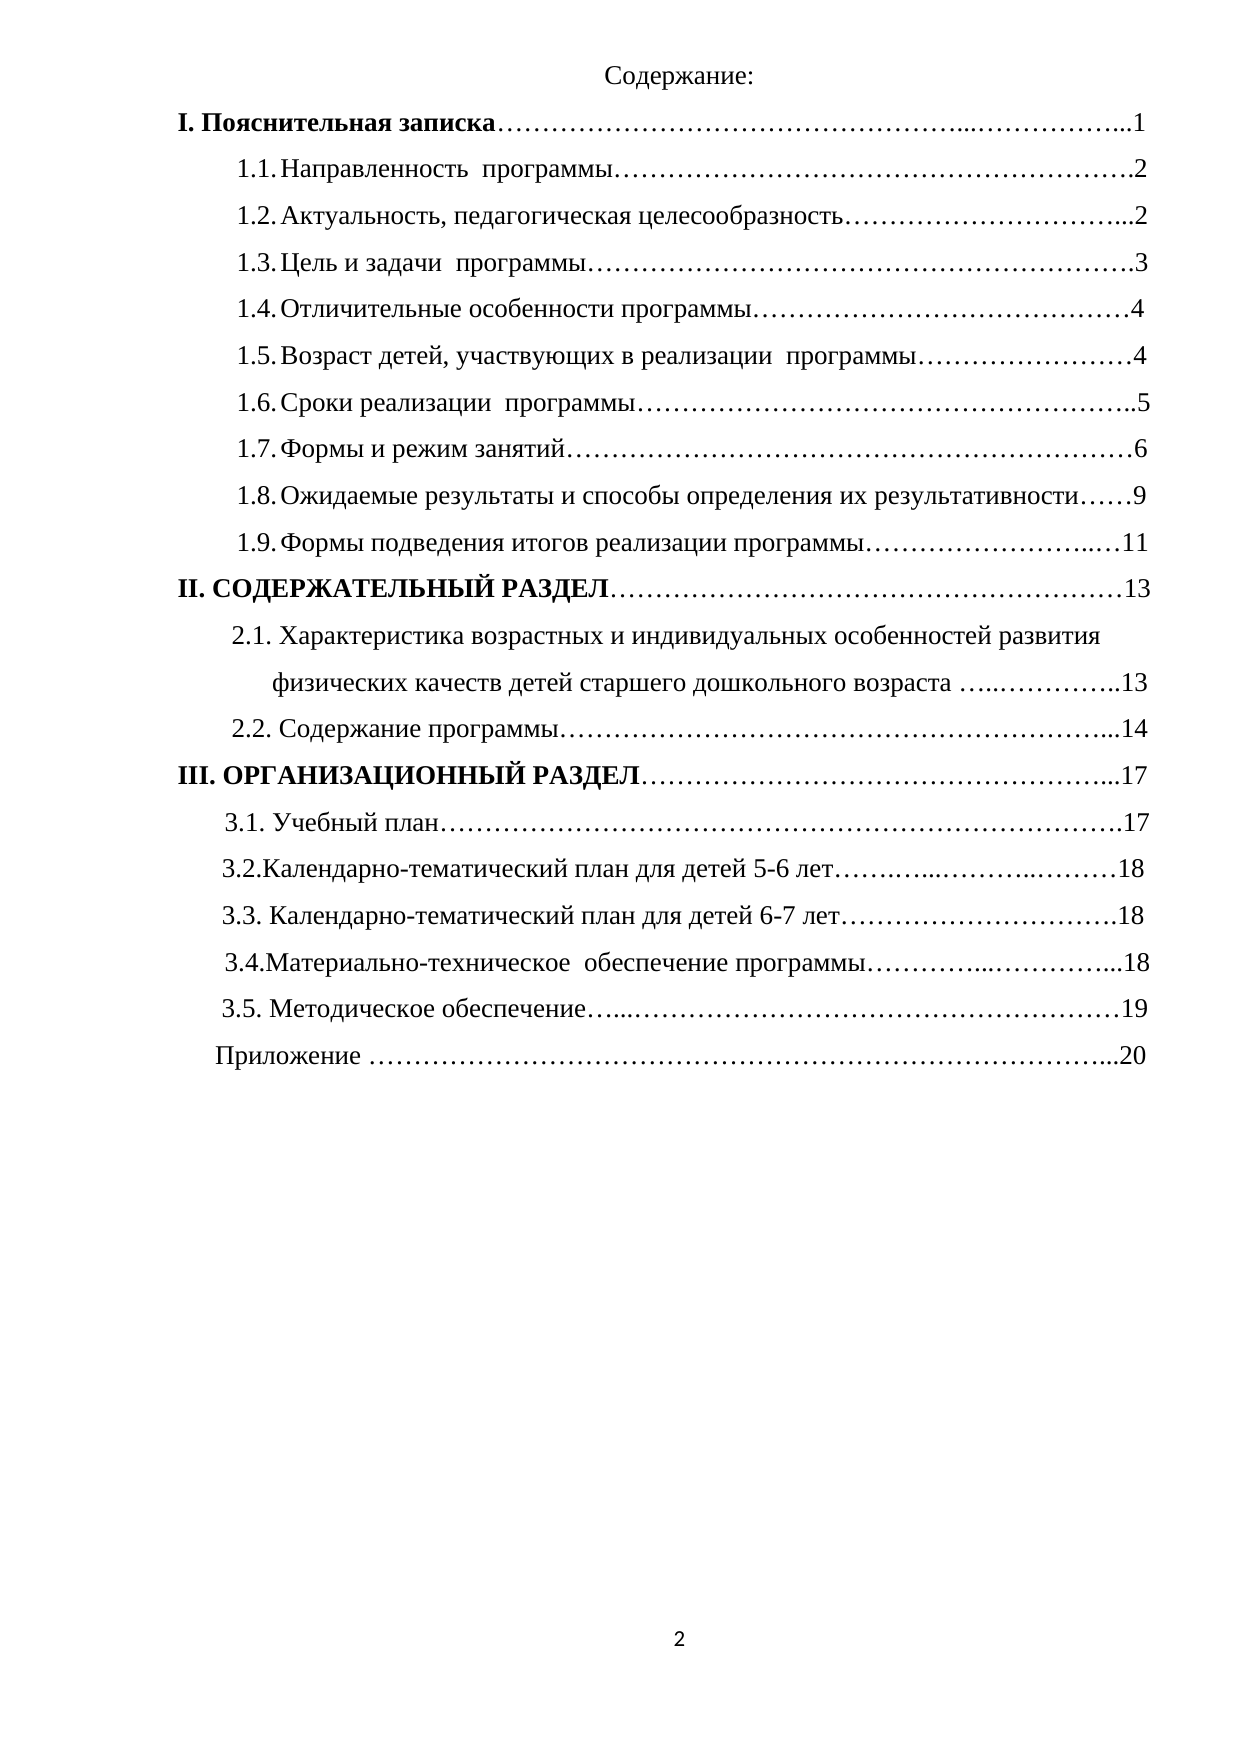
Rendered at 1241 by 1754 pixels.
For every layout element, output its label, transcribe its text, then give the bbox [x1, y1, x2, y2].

text 2.1. Характеристика возрастных и индивидуальных особенностей развития [177, 619, 1181, 650]
list Цель и задачи программы…………………………………………………….3 [236, 246, 1181, 277]
text II. СОДЕРЖАТЕЛЬНЫЙ РАЗДЕЛ…………………………………………………13 [177, 572, 1181, 603]
list 3.3. Календарно-тематический план для детей 6-7 лет………………………….18 [222, 899, 1181, 930]
list Возраст детей, участвующих в реализации программы……………………4 [236, 339, 1181, 370]
text 3.1. Учебный план………………………………………………………………….17 [177, 806, 1181, 837]
list Отличительные особенности программы……………………………………4 [236, 292, 1181, 323]
list Сроки реализации программы………………………………………………..5 [236, 386, 1181, 417]
text 3.4.Материально-техническое обеспечение программы…………...…………...18 [177, 946, 1181, 977]
list Направленность программы………………………………………………….2 [236, 152, 1181, 183]
text III. ОРГАНИЗАЦИОННЫЙ РАЗДЕЛ……………………………………………...17 [177, 759, 1181, 790]
list Формы подведения итогов реализации программы……………………..…11 [236, 526, 1181, 557]
list Формы и режим занятий………………………………………………………6 [236, 432, 1181, 463]
list Актуальность, педагогическая целесообразность…………………………...2 [236, 199, 1181, 230]
subtitle Содержание: [177, 59, 1181, 90]
text 3.5. Методическое обеспечение…...………………………………………………19 [215, 992, 1181, 1023]
text 2.2. Содержание программы……………………………………………………...14 [177, 712, 1181, 743]
text I. Пояснительная записка……………………………………………...……………...1 [177, 106, 1181, 137]
list Ожидаемые результаты и способы определения их результативности……9 [236, 479, 1181, 510]
text Приложение ………………………………………………………………………...20 [215, 1039, 1181, 1070]
list 3.2.Календарно-тематичеcкий план для детей 5-6 лет…….…...………..………18 [222, 852, 1181, 883]
text физических качеств детей старшего дошкольного возраста …..…………..13 [177, 666, 1181, 697]
